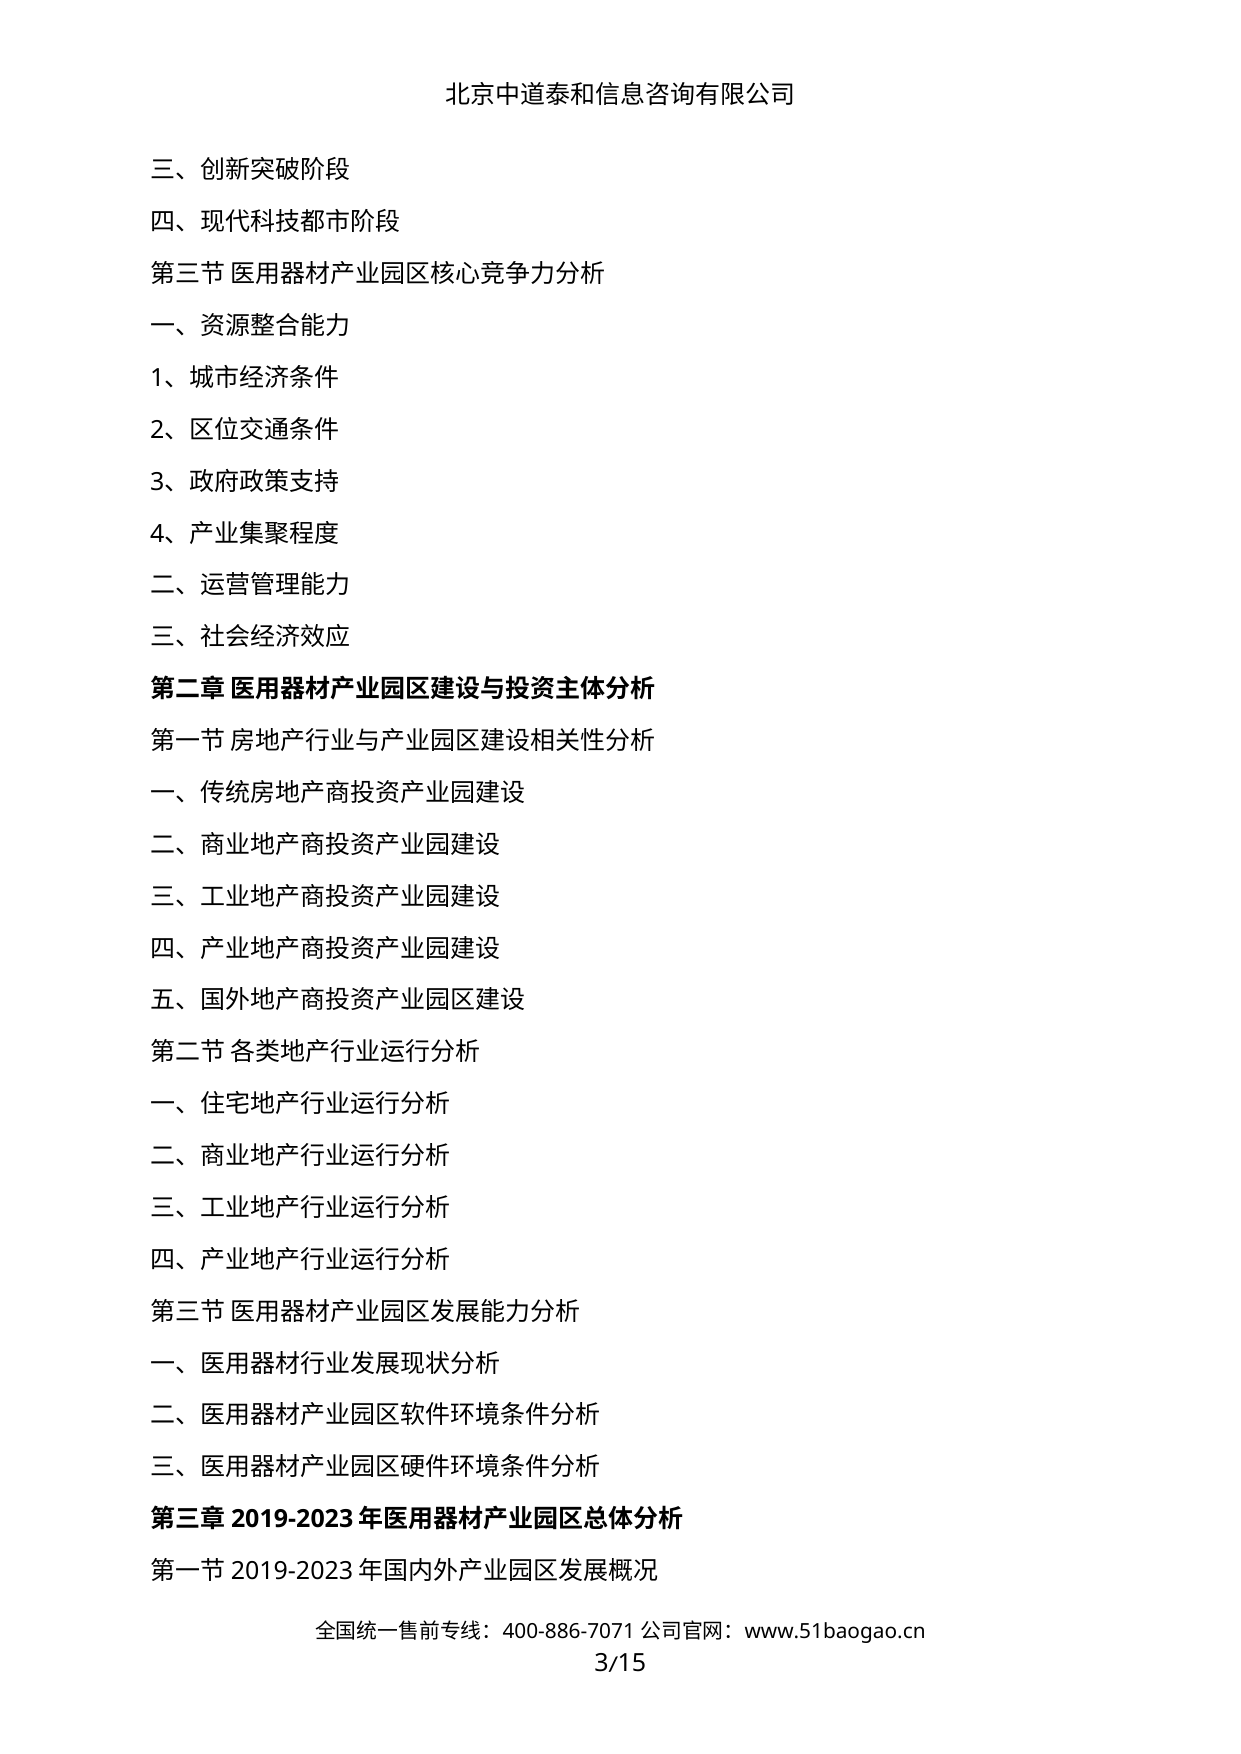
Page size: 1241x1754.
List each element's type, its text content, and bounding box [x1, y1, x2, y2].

text 2、区位交通条件 [150, 409, 1090, 446]
text 二、运营管理能力 [150, 565, 1090, 601]
text 3、政府政策支持 [150, 461, 1090, 497]
text 四、产业地产商投资产业园建设 [150, 928, 1090, 964]
text 二、商业地产行业运行分析 [150, 1136, 1090, 1172]
text 五、国外地产商投资产业园区建设 [150, 980, 1090, 1016]
text 1、城市经济条件 [150, 357, 1090, 394]
text 第一节 房地产行业与产业园区建设相关性分析 [150, 721, 1090, 757]
text 第二章 医用器材产业园区建设与投资主体分析 [150, 669, 1090, 705]
text 第二节 各类地产行业运行分析 [150, 1032, 1090, 1068]
text 第三章 2019-2023年医用器材产业园区总体分析 [150, 1499, 1090, 1535]
text 四、现代科技都市阶段 [150, 202, 1090, 238]
text 四、产业地产行业运行分析 [150, 1239, 1090, 1276]
text 一、传统房地产商投资产业园建设 [150, 772, 1090, 809]
text 第一节 2019-2023年国内外产业园区发展概况 [150, 1551, 1090, 1587]
text 三、工业地产行业运行分析 [150, 1187, 1090, 1224]
text 二、医用器材产业园区软件环境条件分析 [150, 1395, 1090, 1431]
text 三、社会经济效应 [150, 617, 1090, 653]
text 第三节 医用器材产业园区发展能力分析 [150, 1291, 1090, 1327]
text 一、资源整合能力 [150, 306, 1090, 342]
text 4、产业集聚程度 [150, 513, 1090, 549]
text 一、住宅地产行业运行分析 [150, 1084, 1090, 1120]
text 三、医用器材产业园区硬件环境条件分析 [150, 1447, 1090, 1483]
text 二、商业地产商投资产业园建设 [150, 824, 1090, 861]
text 三、创新突破阶段 [150, 150, 1090, 186]
text 三、工业地产商投资产业园建设 [150, 876, 1090, 912]
text 一、医用器材行业发展现状分析 [150, 1343, 1090, 1379]
text 第三节 医用器材产业园区核心竞争力分析 [150, 254, 1090, 290]
